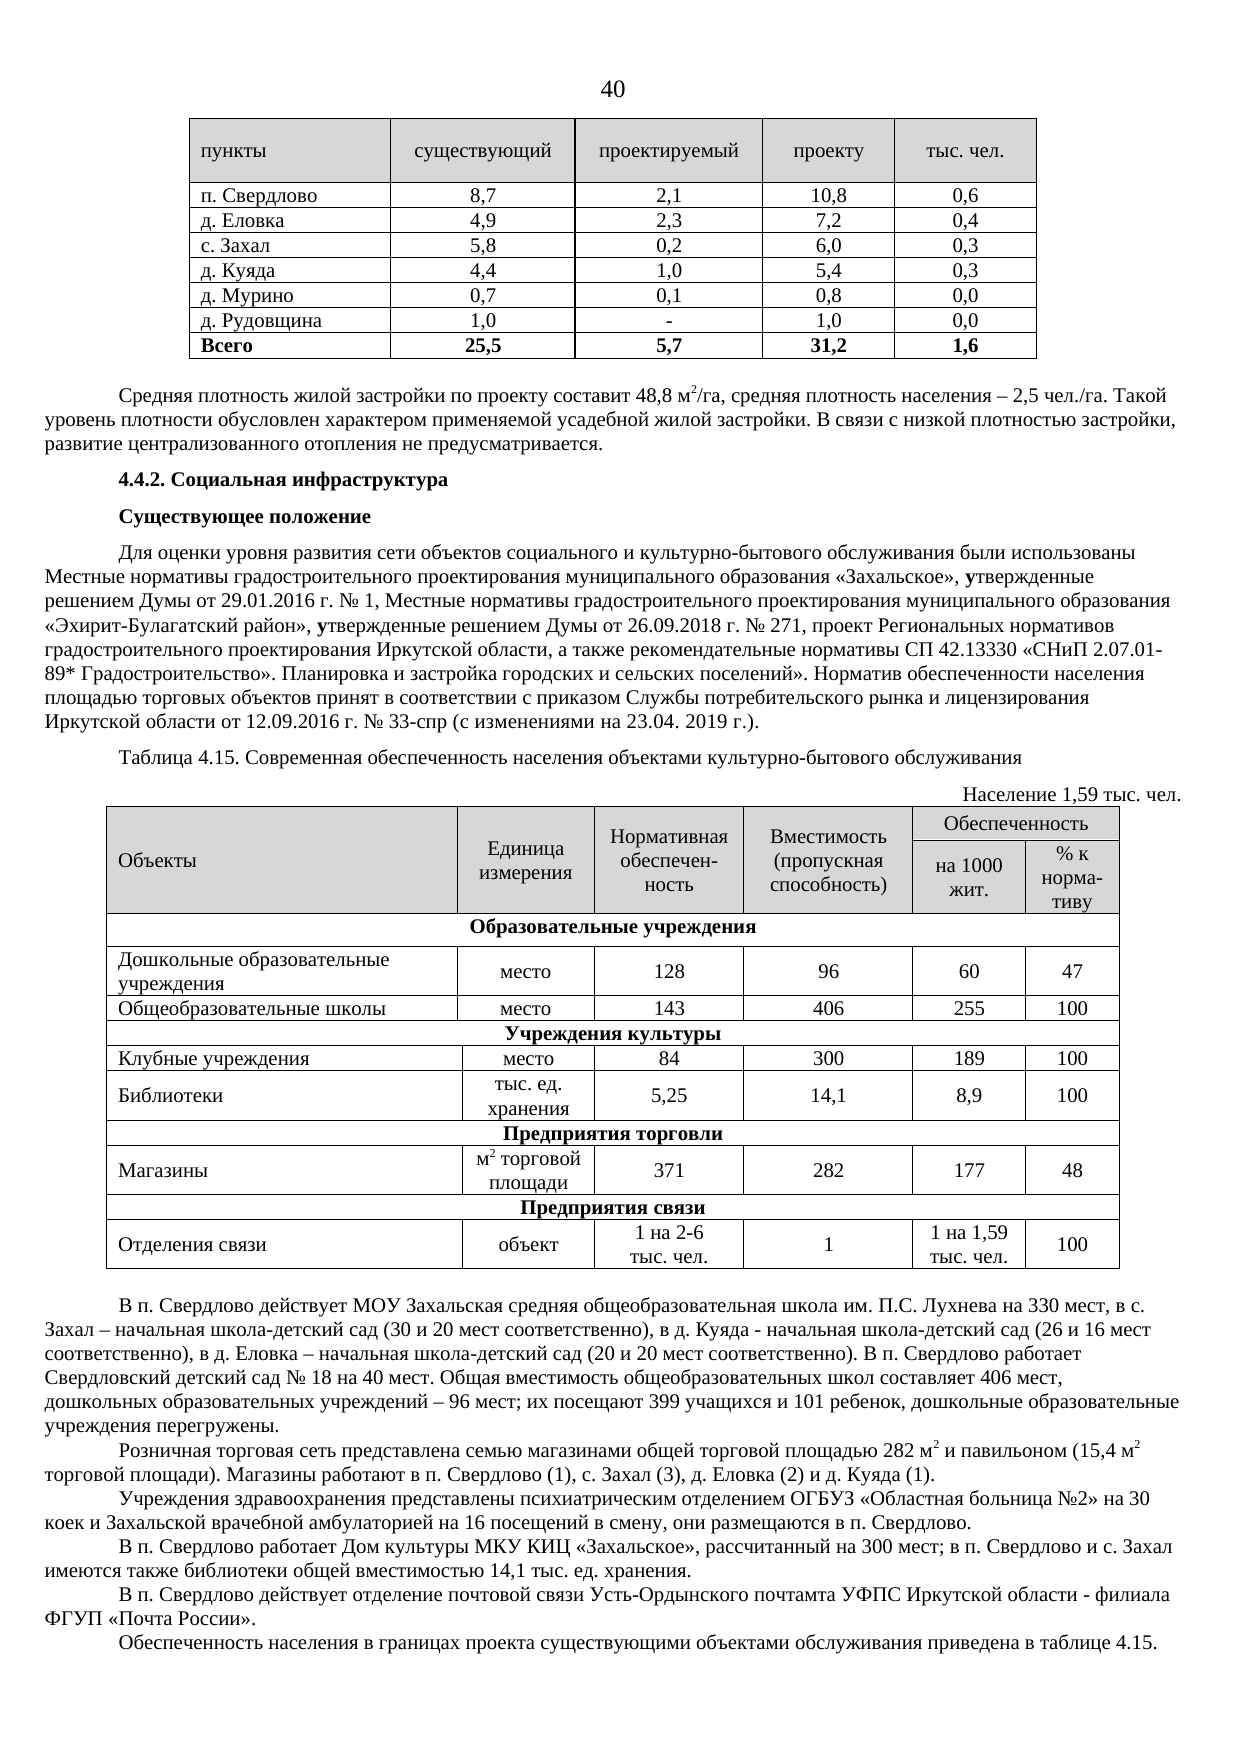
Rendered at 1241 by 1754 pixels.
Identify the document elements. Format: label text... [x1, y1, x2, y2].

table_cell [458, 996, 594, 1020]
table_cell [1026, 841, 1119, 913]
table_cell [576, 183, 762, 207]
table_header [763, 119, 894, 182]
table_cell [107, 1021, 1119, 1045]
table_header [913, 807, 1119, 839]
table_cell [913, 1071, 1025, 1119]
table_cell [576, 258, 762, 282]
text Население 1,59 тыс. чел. [44, 782, 1181, 806]
text Обеспеченность населения в границах проекта существующими объектами обслуживания приведена в таблице 4.15. [44, 1630, 1181, 1654]
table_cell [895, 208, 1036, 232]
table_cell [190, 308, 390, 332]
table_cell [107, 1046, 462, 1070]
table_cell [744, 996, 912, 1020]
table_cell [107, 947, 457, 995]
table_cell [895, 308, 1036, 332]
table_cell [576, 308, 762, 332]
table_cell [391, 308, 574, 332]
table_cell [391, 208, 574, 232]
text В п. Свердлово действует МОУ Захальская средняя общеобразовательная школа им. П.С. Лухнева на 330 мест, в с. Захал – начальная школа-детский сад (30 и 20 мест соответственно), в д. Куяда - начальная школа-детский сад (26 и 16 мест соответственно), в д. Еловка – начальная школа-детский сад (20 и 20 мест соответственно). В п. Свердлово работает Свердловский детский сад № 18 на 40 мест. Общая вместимость общеобразовательных школ составляет 406 мест, дошкольных образовательных учреждений – 96 мест; их посещают 399 учащихся и 101 ребенок, дошкольные образовательные учреждения перегружены. [44, 1293, 1181, 1437]
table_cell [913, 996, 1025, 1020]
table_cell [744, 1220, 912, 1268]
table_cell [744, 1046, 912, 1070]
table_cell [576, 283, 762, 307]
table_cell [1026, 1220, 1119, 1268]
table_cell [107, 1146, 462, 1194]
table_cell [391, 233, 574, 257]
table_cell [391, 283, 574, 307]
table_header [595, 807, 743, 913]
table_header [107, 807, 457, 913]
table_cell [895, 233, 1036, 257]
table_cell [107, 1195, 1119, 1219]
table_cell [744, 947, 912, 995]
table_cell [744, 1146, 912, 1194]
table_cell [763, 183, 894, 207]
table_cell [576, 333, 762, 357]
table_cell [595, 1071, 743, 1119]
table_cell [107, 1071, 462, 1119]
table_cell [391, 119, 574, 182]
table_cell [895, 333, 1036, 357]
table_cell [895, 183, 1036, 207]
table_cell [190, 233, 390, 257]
text Таблица 4.15. Современная обеспеченность населения объектами культурно-бытового обслуживания [44, 745, 1181, 769]
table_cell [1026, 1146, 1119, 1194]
text Средняя плотность жилой застройки по проекту составит 48,8 м2/га, средняя плотность населения – 2,5 чел./га. Такой уровень плотности обусловлен характером применяемой усадебной жилой застройки. В связи с низкой плотностью застройки, развитие централизованного отопления не предусматривается. [44, 382, 1181, 455]
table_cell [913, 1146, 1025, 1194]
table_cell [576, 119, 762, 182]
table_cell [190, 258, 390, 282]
text 4.4.2. Социальная инфраструктура [44, 467, 1181, 491]
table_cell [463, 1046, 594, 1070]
text Розничная торговая сеть представлена семью магазинами общей торговой площадью 282 м2 и павильоном (15,4 м2 торговой площади). Магазины работают в п. Свердлово (1), с. Захал (3), д. Еловка (2) и д. Куяда (1). [44, 1437, 1181, 1486]
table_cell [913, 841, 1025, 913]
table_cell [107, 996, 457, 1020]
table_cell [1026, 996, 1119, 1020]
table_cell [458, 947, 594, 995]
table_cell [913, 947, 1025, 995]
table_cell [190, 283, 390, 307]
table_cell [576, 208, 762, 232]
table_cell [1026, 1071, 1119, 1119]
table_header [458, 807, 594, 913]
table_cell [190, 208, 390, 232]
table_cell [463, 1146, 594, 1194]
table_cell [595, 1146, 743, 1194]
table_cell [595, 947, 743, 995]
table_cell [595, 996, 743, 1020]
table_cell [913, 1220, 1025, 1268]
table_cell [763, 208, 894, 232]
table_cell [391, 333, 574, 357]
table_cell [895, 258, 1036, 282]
text Существующее положение [44, 504, 1181, 528]
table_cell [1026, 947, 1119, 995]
text В п. Свердлово действует отделение почтовой связи Усть-Ордынского почтамта УФПС Иркутской области - филиала ФГУП «Почта России». [44, 1582, 1181, 1630]
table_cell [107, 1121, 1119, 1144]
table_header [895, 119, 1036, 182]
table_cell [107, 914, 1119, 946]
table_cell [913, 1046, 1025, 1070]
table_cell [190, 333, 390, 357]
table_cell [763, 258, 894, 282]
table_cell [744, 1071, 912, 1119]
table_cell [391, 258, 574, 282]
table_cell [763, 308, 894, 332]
text Учреждения здравоохранения представлены психиатрическим отделением ОГБУЗ «Областная больница №2» на 30 коек и Захальской врачебной амбулаторией на 16 посещений в смену, они размещаются в п. Свердлово. [44, 1486, 1181, 1534]
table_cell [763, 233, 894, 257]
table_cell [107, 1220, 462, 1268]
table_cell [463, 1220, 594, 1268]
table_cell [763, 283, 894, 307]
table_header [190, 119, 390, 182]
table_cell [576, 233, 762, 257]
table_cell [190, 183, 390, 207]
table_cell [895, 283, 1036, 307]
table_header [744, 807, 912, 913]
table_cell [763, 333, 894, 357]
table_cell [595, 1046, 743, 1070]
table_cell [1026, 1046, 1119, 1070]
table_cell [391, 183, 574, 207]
text Для оценки уровня развития сети объектов социального и культурно-бытового обслуживания были использованы Местные нормативы градостроительного проектирования муниципального образования «Захальское», утвержденные решением Думы от 29.01.2016 г. № 1, Местные нормативы градостроительного проектирования муниципального образования «Эхирит-Булагатский район», утвержденные решением Думы от 26.09.2018 г. № 271, проект Региональных нормативов градостроительного проектирования Иркутской области, а также рекомендательные нормативы СП 42.13330 «СНиП 2.07.01-89* Градостроительство». Планировка и застройка городских и сельских поселений». Норматив обеспеченности населения площадью торговых объектов принят в соответствии с приказом Службы потребительского рынка и лицензирования Иркутской области от 12.09.2016 г. № 33-спр (с изменениями на 23.04. 2019 г.). [44, 540, 1181, 733]
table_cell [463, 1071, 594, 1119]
text В п. Свердлово работает Дом культуры МКУ КИЦ «Захальское», рассчитанный на 300 мест; в п. Свердлово и с. Захал имеются также библиотеки общей вместимостью 14,1 тыс. ед. хранения. [44, 1534, 1181, 1582]
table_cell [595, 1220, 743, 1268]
